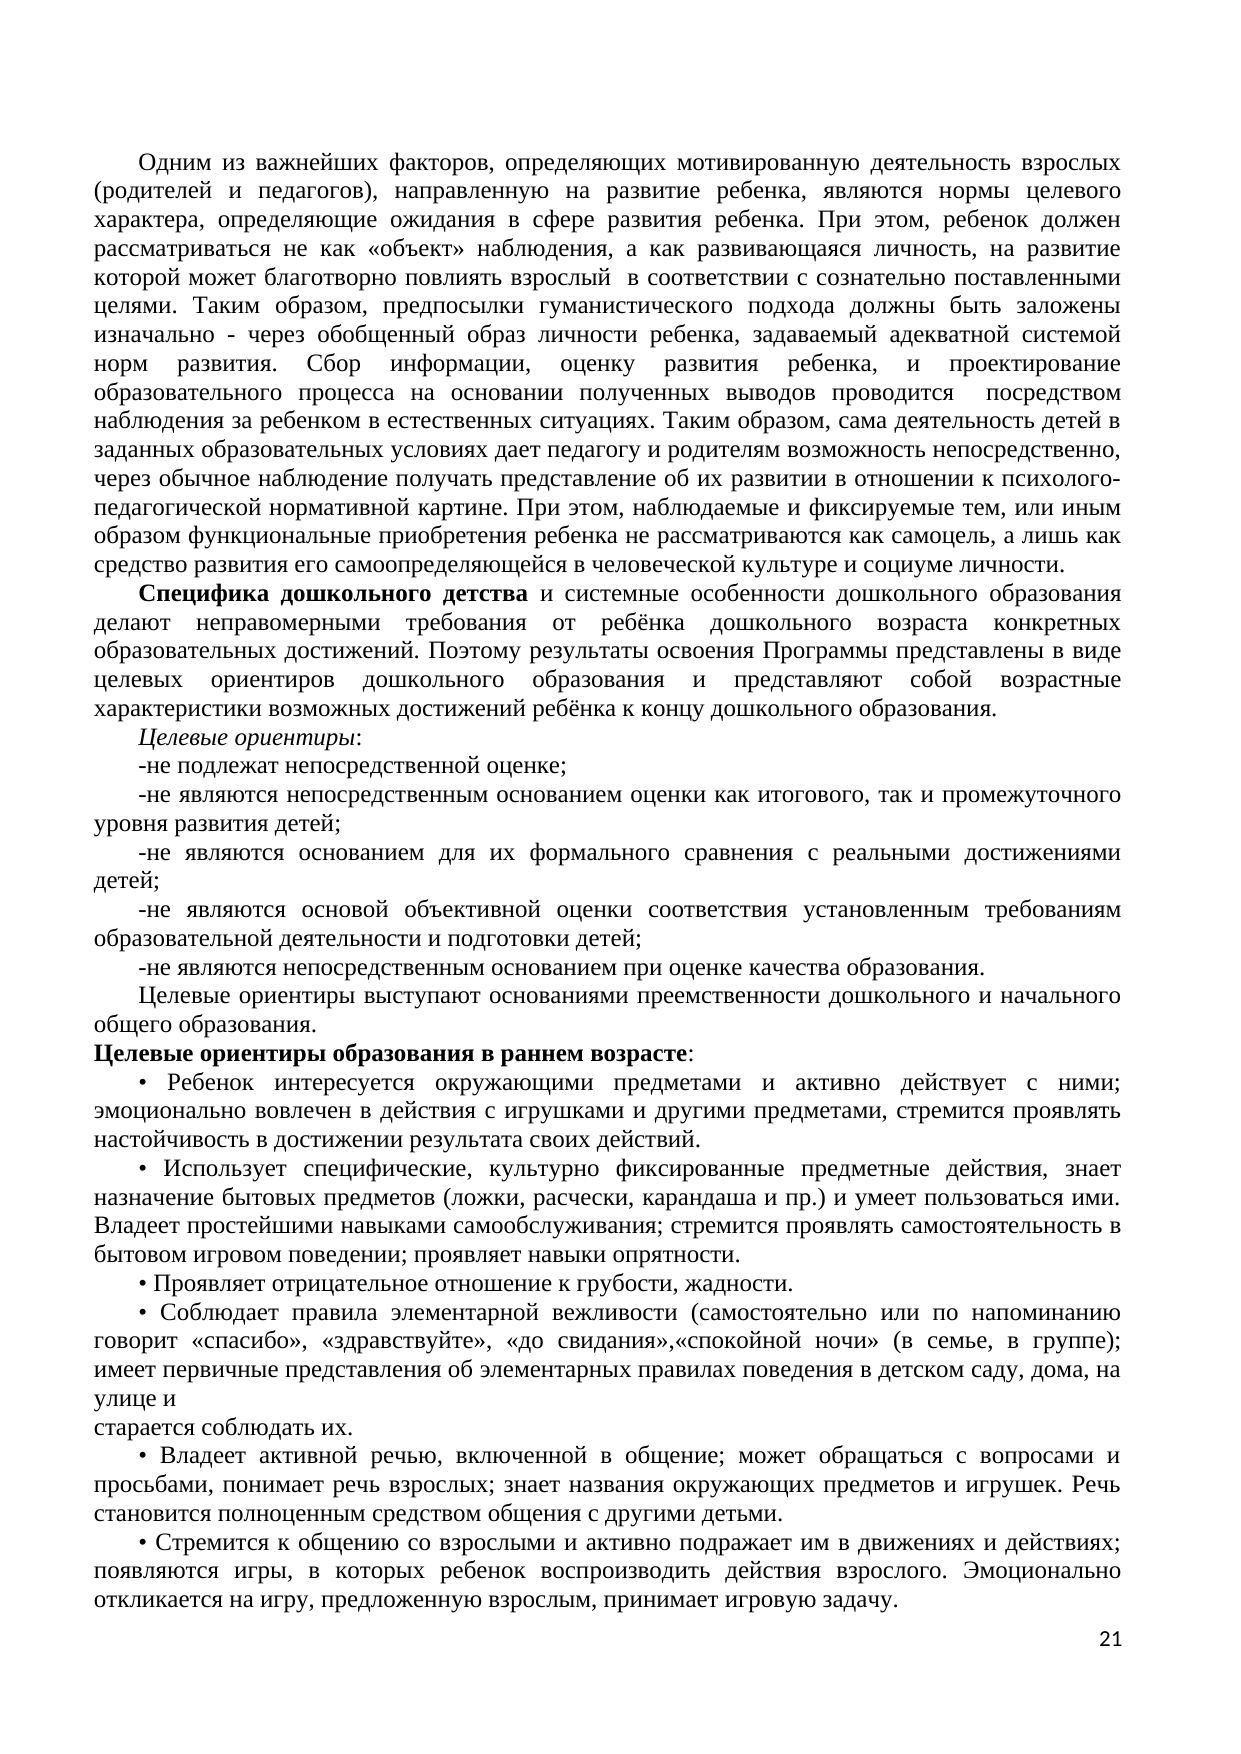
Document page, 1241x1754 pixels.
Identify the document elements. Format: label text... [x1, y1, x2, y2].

text старается соблюдать их. [94, 1412, 1122, 1441]
text -не являются основанием для их формального сравнения с реальными достижениями детей; [94, 837, 1122, 894]
text Целевые ориентиры выступают основаниями преемственности дошкольного и начального общего образования. [94, 981, 1122, 1038]
text • Соблюдает правила элементарной вежливости (самостоятельно или по напоминанию говорит «спасибо», «здравствуйте», «до свидания»,«спокойной ночи» (в семье, в группе); имеет первичные представления об элементарных правилах поведения в детском саду, дома, на улице и [94, 1297, 1122, 1412]
text Целевые ориентиры образования в раннем возрасте: [94, 1038, 1122, 1067]
text Одним из важнейших факторов, определяющих мотивированную деятельность взрослых (родителей и педагогов), направленную на развитие ребенка, являются нормы целевого характера, определяющие ожидания в сфере развития ребенка. При этом, ребенок должен рассматриваться не как «объект» наблюдения, а как развивающаяся личность, на развитие которой может благотворно повлиять взрослый в соответствии с сознательно поставленными целями. Таким образом, предпосылки гуманистического подхода должны быть заложены изначально - через обобщенный образ личности ребенка, задаваемый адекватной системой норм развития. Сбор информации, оценку развития ребенка, и проектирование образовательного процесса на основании полученных выводов проводится посредством наблюдения за ребенком в естественных ситуациях. Таким образом, сама деятельность детей в заданных образовательных условиях дает педагогу и родителям возможность непосредственно, через обычное наблюдение получать представление об их развитии в отношении к психолого-педагогической нормативной картине. При этом, наблюдаемые и фиксируемые тем, или иным образом функциональные приобретения ребенка не рассматриваются как самоцель, а лишь как средство развития его самоопределяющейся в человеческой культуре и социуме личности. [94, 147, 1122, 578]
text -не являются основой объективной оценки соответствия установленным требованиям образовательной деятельности и подготовки детей; [94, 894, 1122, 952]
text Целевые ориентиры: [94, 722, 1122, 751]
text • Ребенок интересуется окружающими предметами и активно действует с ними; эмоционально вовлечен в действия с игрушками и другими предметами, стремится проявлять настойчивость в достижении результата своих действий. [94, 1067, 1122, 1153]
text • Владеет активной речью, включенной в общение; может обращаться с вопросами и просьбами, понимает речь взрослых; знает названия окружающих предметов и игрушек. Речь становится полноценным средством общения с другими детьми. [94, 1441, 1122, 1527]
text • Использует специфические, культурно фиксированные предметные действия, знает назначение бытовых предметов (ложки, расчески, карандаша и пр.) и умеет пользоваться ими. Владеет простейшими навыками самообслуживания; стремится проявлять самостоятельность в бытовом игровом поведении; проявляет навыки опрятности. [94, 1153, 1122, 1268]
text • Стремится к общению со взрослыми и активно подражает им в движениях и действиях; появляются игры, в которых ребенок воспроизводить действия взрослого. Эмоционально откликается на игру, предложенную взрослым, принимает игровую задачу. [94, 1527, 1122, 1613]
text Специфика дошкольного детства и системные особенности дошкольного образования делают неправомерными требования от ребёнка дошкольного возраста конкретных образовательных достижений. Поэтому результаты освоения Программы представлены в виде целевых ориентиров дошкольного образования и представляют собой возрастные характеристики возможных достижений ребёнка к концу дошкольного образования. [94, 578, 1122, 722]
text -не являются непосредственным основанием при оценке качества образования. [94, 952, 1122, 981]
text • Проявляет отрицательное отношение к грубости, жадности. [94, 1268, 1122, 1297]
text -не подлежат непосредственной оценке; [94, 751, 1122, 779]
text -не являются непосредственным основанием оценки как итогового, так и промежуточного уровня развития детей; [94, 779, 1122, 837]
